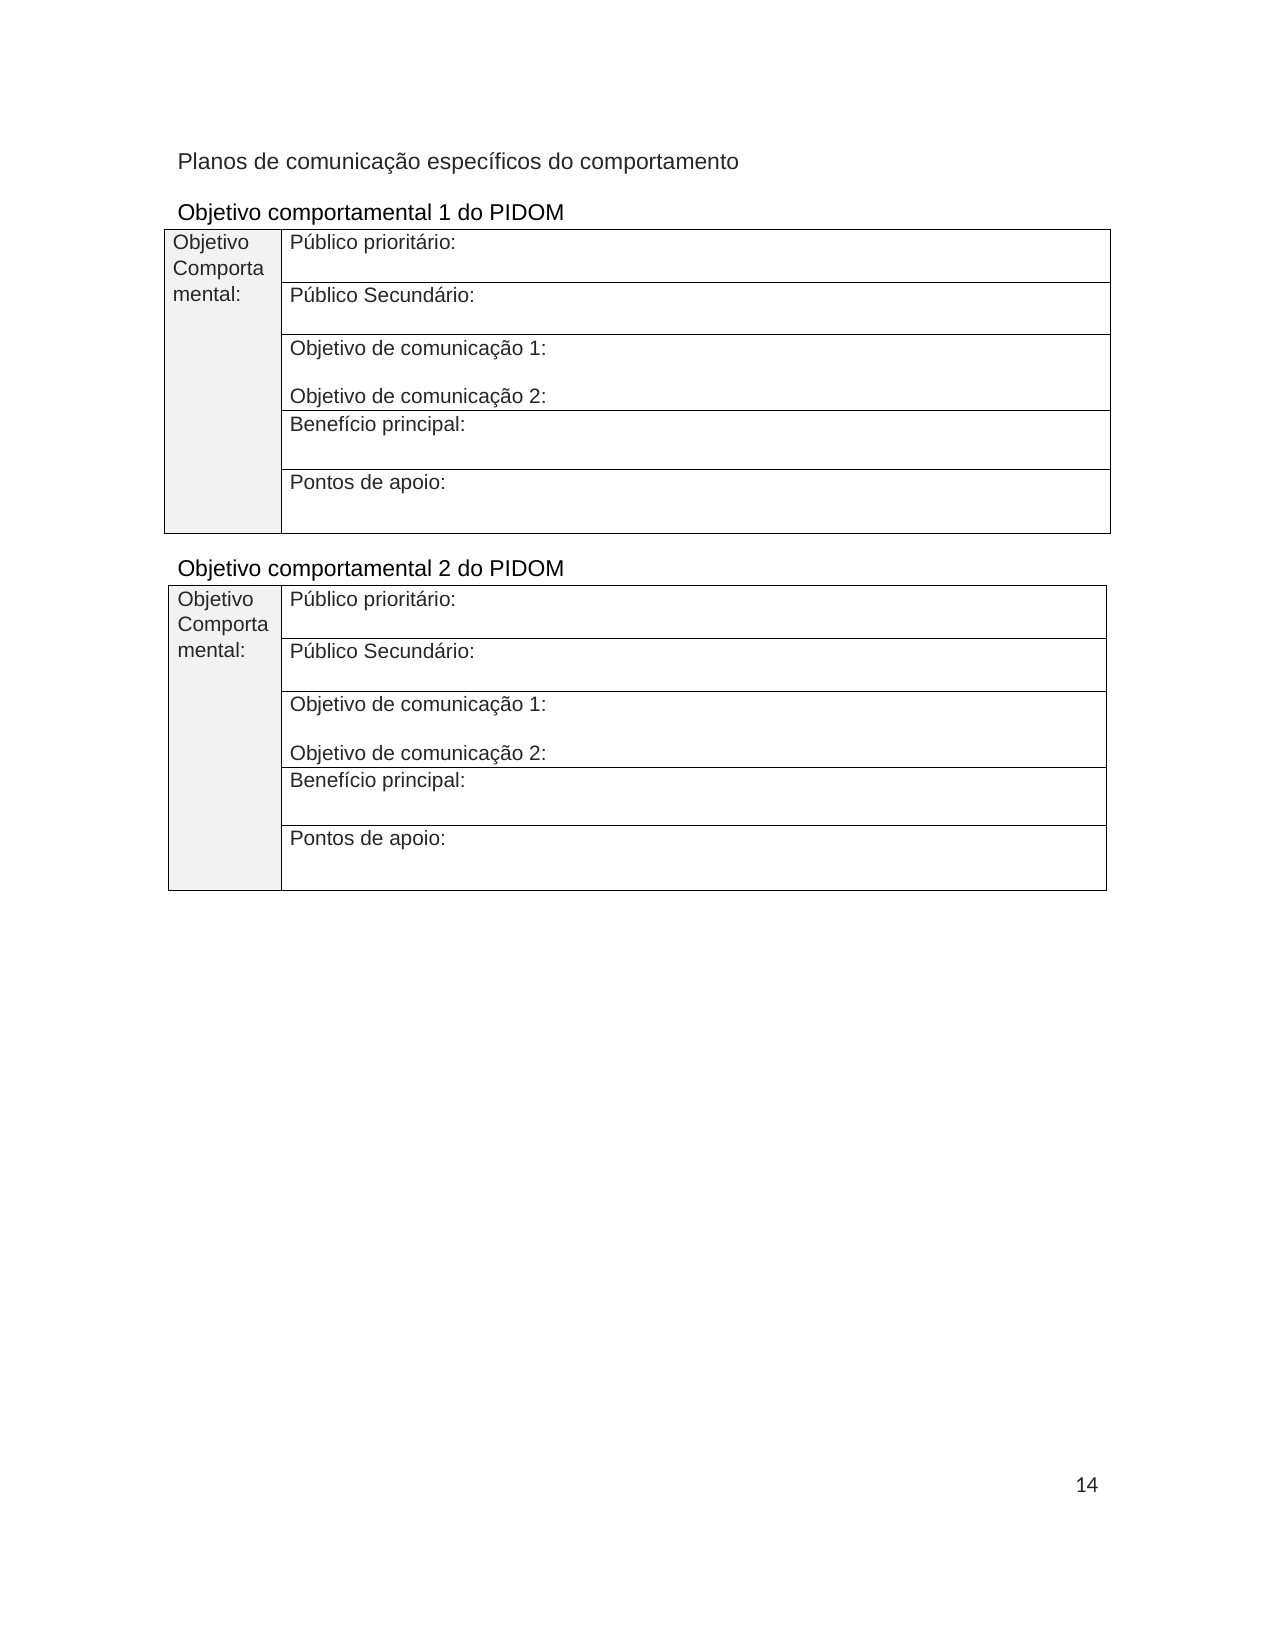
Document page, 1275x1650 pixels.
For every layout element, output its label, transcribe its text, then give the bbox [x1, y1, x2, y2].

table_header Objetivo Comportamental: [165, 230, 281, 533]
subtitle Objetivo comportamental 1 do PIDOM [177, 199, 1098, 225]
table_cell Objetivo de comunicação 1: Objetivo de comunicação 2: [282, 335, 1110, 410]
table_cell Público Secundário: [282, 639, 1106, 691]
table_header Objetivo Comportamental: [169, 586, 281, 890]
table_header Público prioritário: [282, 230, 1110, 282]
table_cell Objetivo de comunicação 1: Objetivo de comunicação 2: [282, 692, 1106, 767]
table_cell Benefício principal: [282, 411, 1110, 469]
table_header Público prioritário: [282, 586, 1106, 638]
table_cell Benefício principal: [282, 768, 1106, 825]
subtitle Objetivo comportamental 2 do PIDOM [177, 555, 1098, 581]
table_cell Pontos de apoio: [282, 826, 1106, 890]
text Planos de comunicação específicos do comportamento [177, 148, 1098, 174]
table_cell Pontos de apoio: [282, 470, 1110, 533]
table_cell Público Secundário: [282, 283, 1110, 334]
